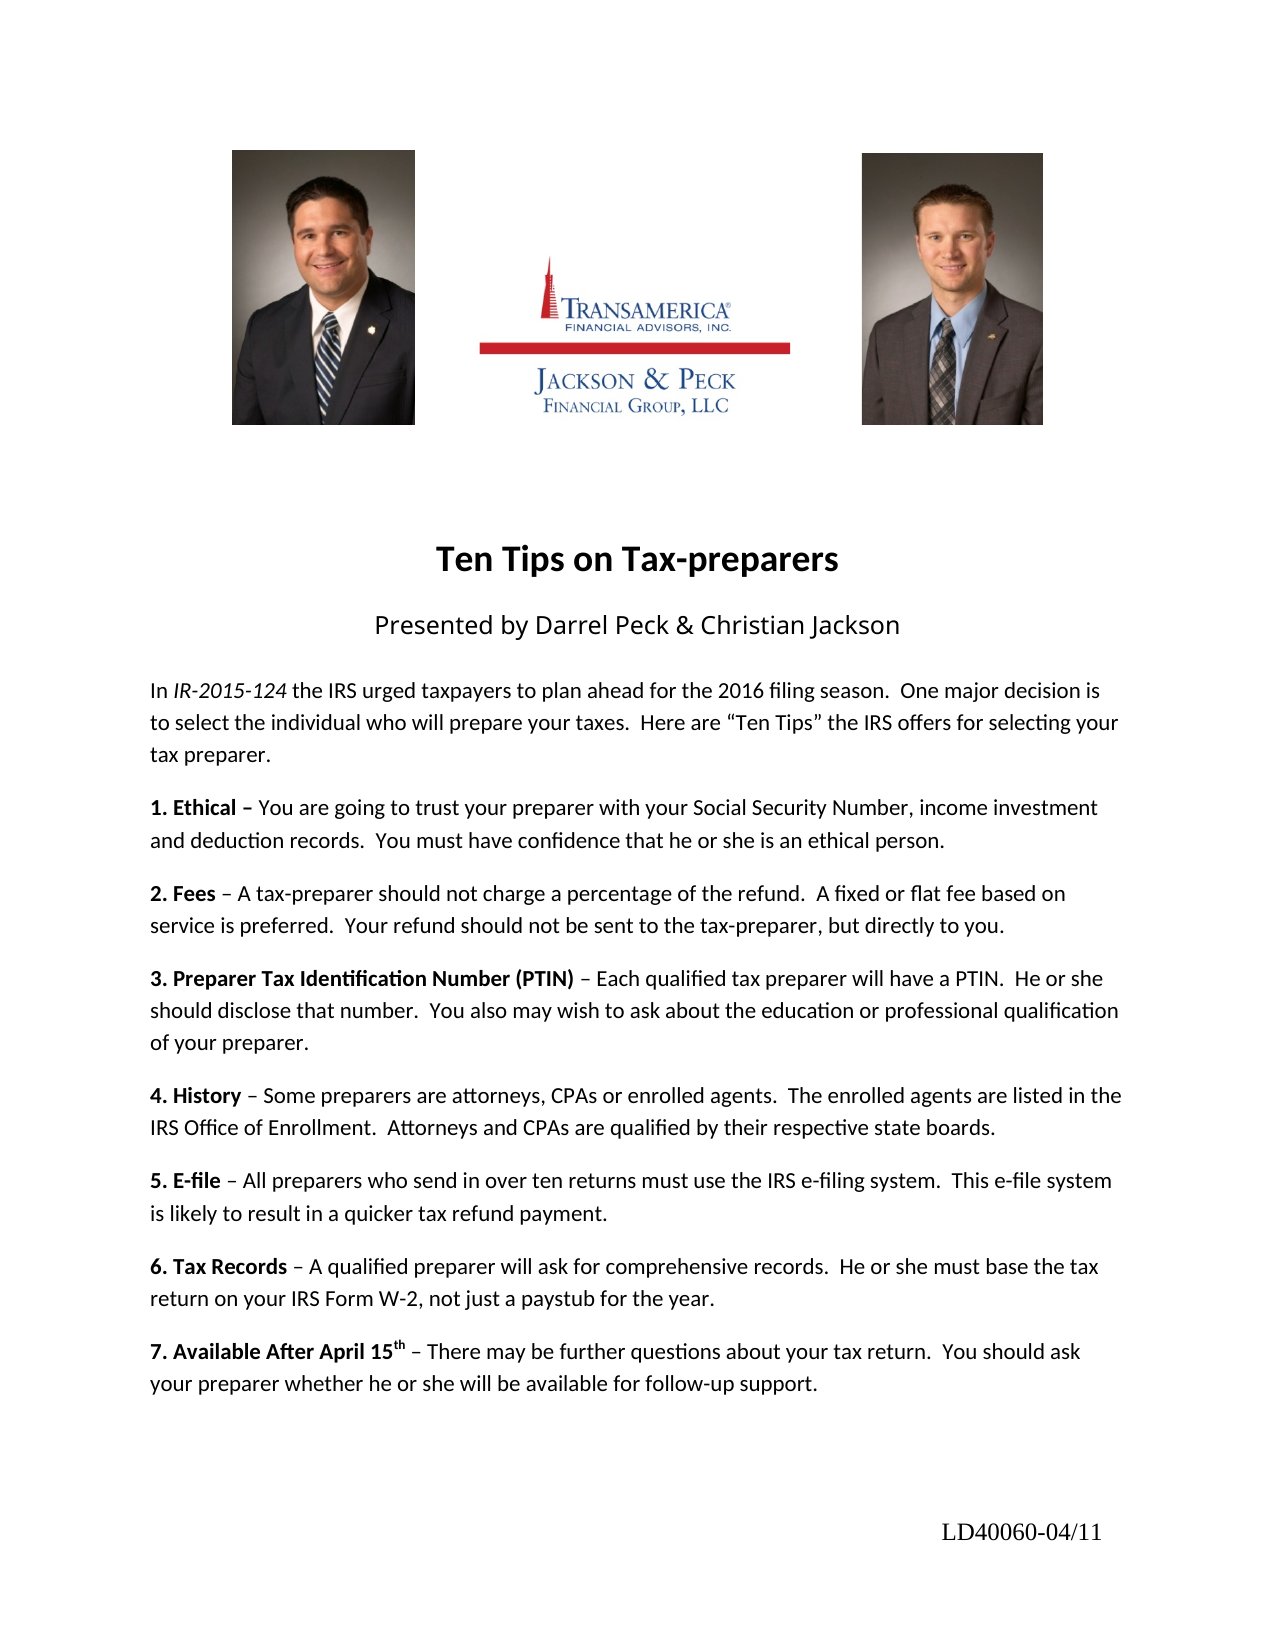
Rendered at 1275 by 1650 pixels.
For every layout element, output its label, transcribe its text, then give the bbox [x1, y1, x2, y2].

text Ten Tips on Tax-preparers [150, 534, 1125, 580]
text In IR-2015-124 the IRS urged taxpayers to plan ahead for the 2016 filing season. One major decision is to select the individual who will prepare your taxes. Here are “Ten Tips” the IRS offers for selecting your tax preparer. [150, 676, 1125, 768]
text 3. Preparer Tax Identification Number (PTIN) – Each qualified tax preparer will have a PTIN. He or she should disclose that number. You also may wish to ask about the education or professional qualification of your preparer. [150, 964, 1125, 1056]
text 6. Tax Records – A qualified preparer will ask for comprehensive records. He or she must base the tax return on your IRS Form W-2, not just a paystub for the year. [150, 1252, 1125, 1312]
picture [479, 245, 791, 425]
text 2. Fees – A tax-preparer should not charge a percentage of the refund. A fixed or flat fee based on service is preferred. Your refund should not be sent to the tax-preparer, but directly to you. [150, 879, 1125, 939]
text 7. Available After April 15th – There may be further questions about your tax return. You should ask your preparer whether he or she will be available for follow-up support. [150, 1337, 1125, 1397]
text Presented by Darrel Peck & Christian Jackson [150, 608, 1125, 642]
text 4. History – Some preparers are attorneys, CPAs or enrolled agents. The enrolled agents are listed in the IRS Office of Enrollment. Attorneys and CPAs are qualified by their respective state boards. [150, 1081, 1125, 1142]
text 5. E-file – All preparers who send in over ten returns must use the IRS e-filing system. This e-file system is likely to result in a quicker tax refund payment. [150, 1167, 1125, 1227]
picture [232, 150, 415, 425]
picture [861, 153, 1043, 425]
text 1. Ethical – You are going to trust your preparer with your Social Security Number, income investment and deduction records. You must have confidence that he or she is an ethical person. [150, 793, 1125, 854]
